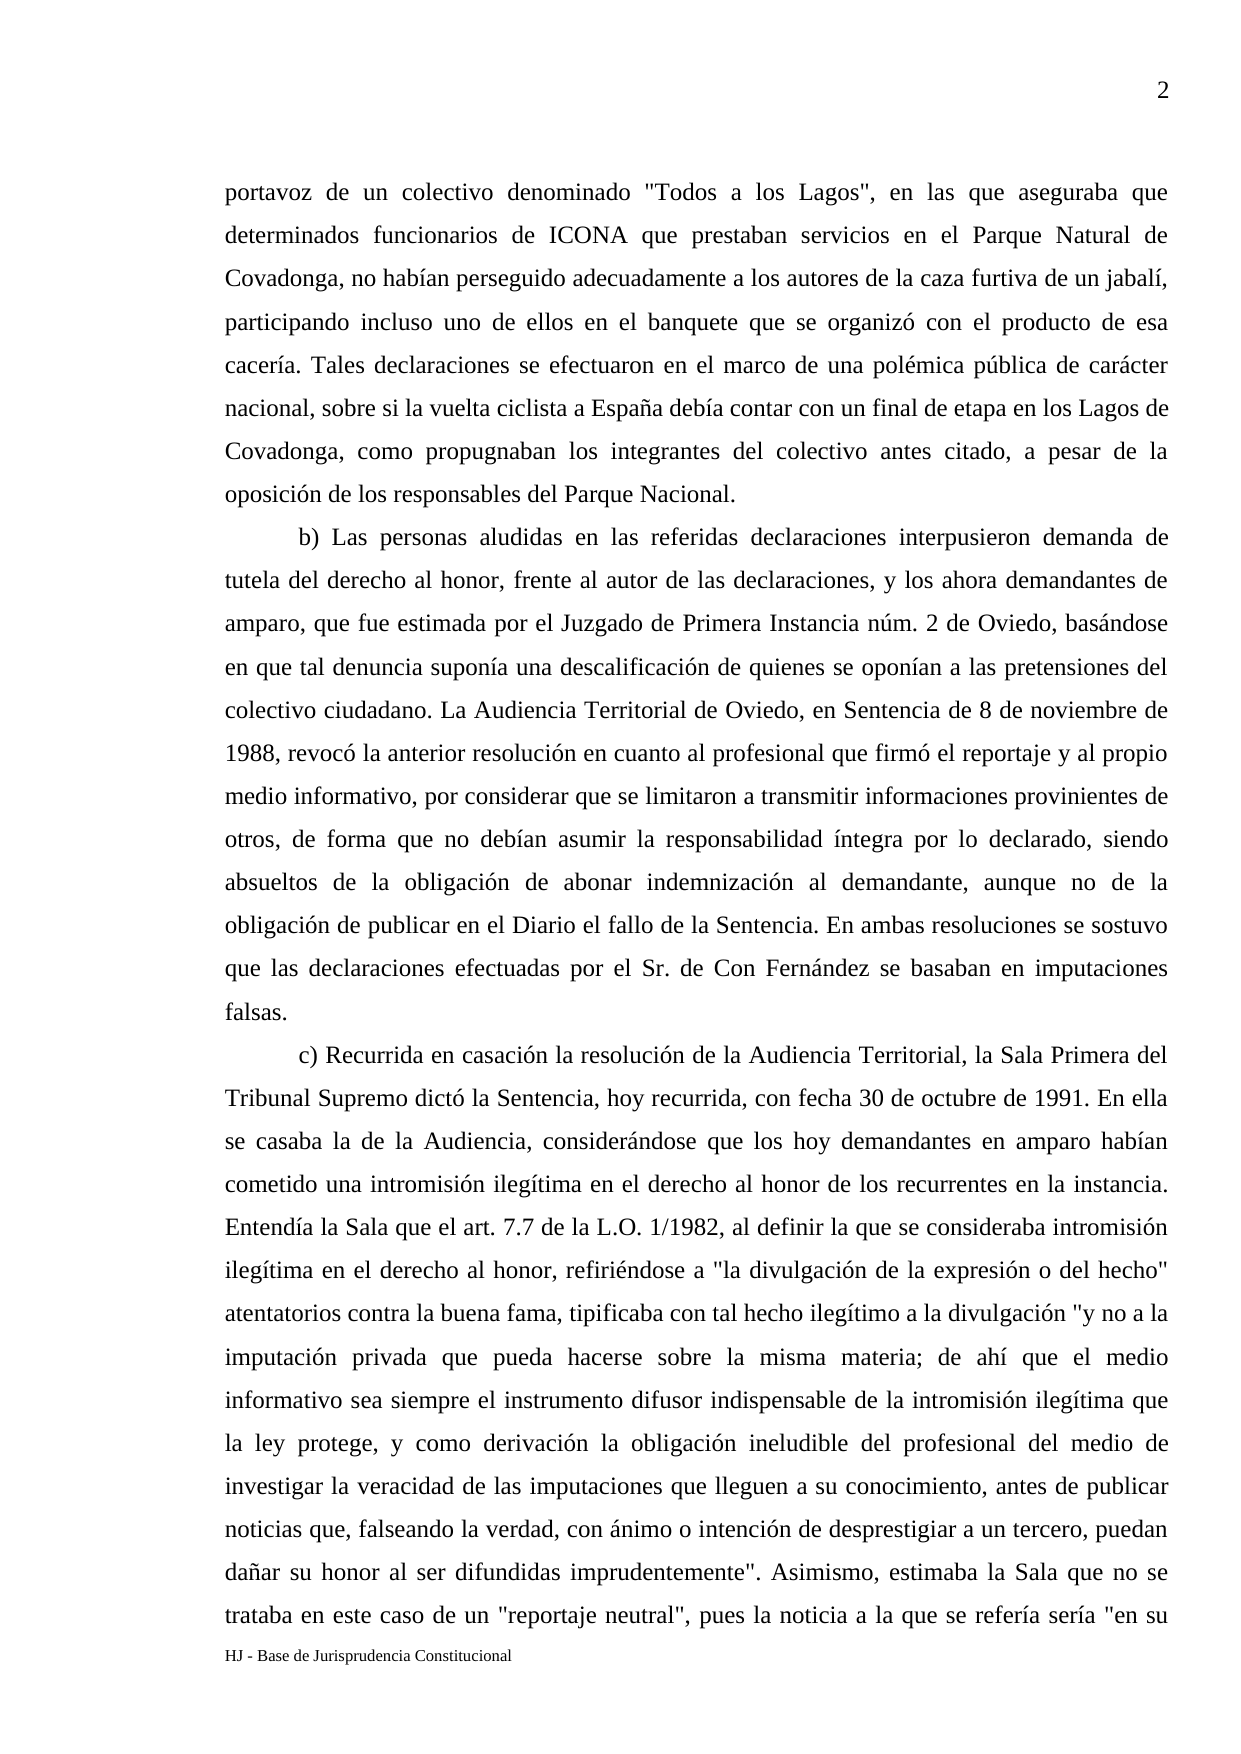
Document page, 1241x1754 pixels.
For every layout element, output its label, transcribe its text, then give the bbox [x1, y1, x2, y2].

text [224, 1040, 1169, 1629]
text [224, 177, 1169, 508]
text b) Las personas aludidas en las referidas declaraciones interpusieron demanda de tutela del derecho al honor, frente al autor de las declaraciones, y los ahora demandantes de amparo, que fue estimada por el Juzgado de Primera Instancia núm. 2 de Oviedo, basándose en que tal denuncia suponía una descalificación de quienes se oponían a las pretensiones del colectivo ciudadano. La Audiencia Territorial de Oviedo, en Sentencia de 8 de noviembre de 1988, revocó la anterior resolución en cuanto al profesional que firmó el reportaje y al propio medio informativo, por considerar que se limitaron a transmitir informaciones provinientes de otros, de forma que no debían asumir la responsabilidad íntegra por lo declarado, siendo absueltos de la obligación de abonar indemnización al demandante, aunque no de la obligación de publicar en el Diario el fallo de la Sentencia. En ambas resoluciones se sostuvo que las declaraciones efectuadas por el Sr. de Con Fernández se basaban en imputaciones falsas. [224, 522, 1169, 1025]
